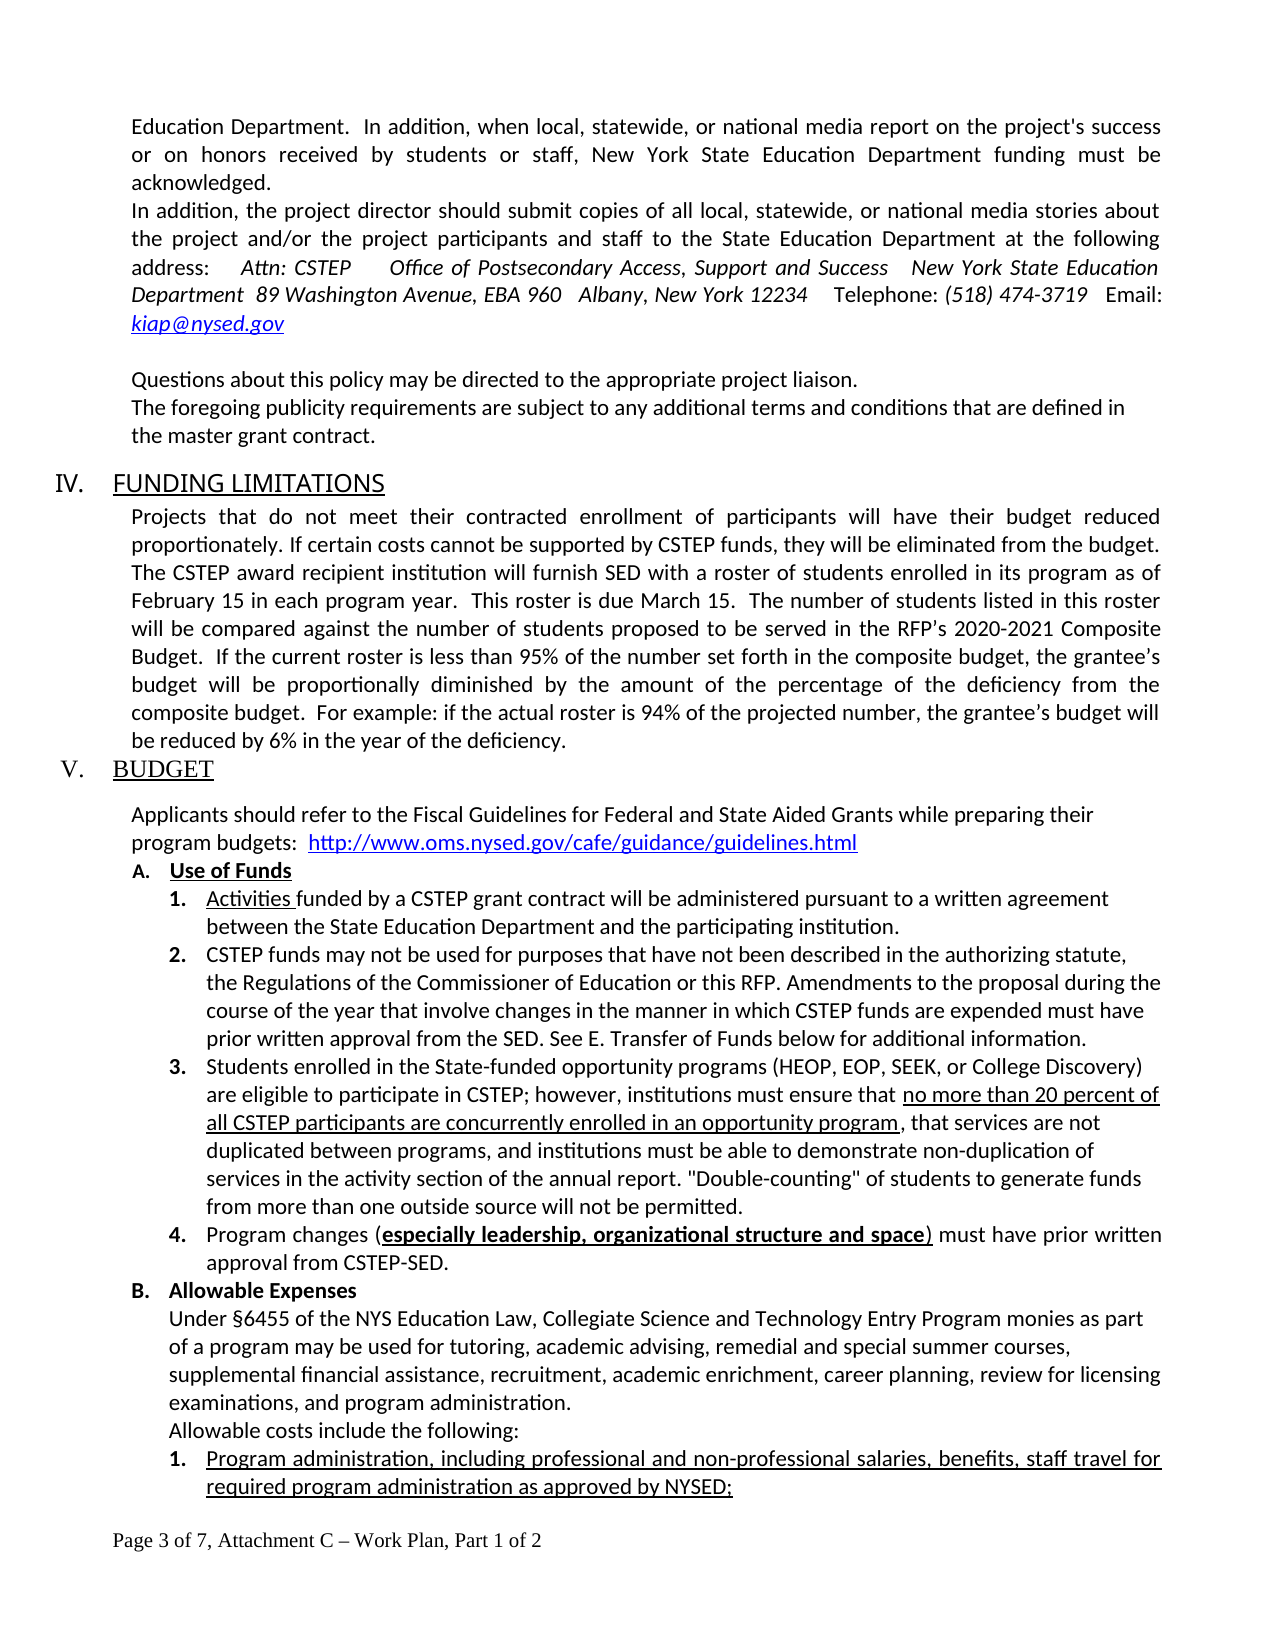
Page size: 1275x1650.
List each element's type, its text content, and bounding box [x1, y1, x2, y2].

list Under §6455 of the NYS Education Law, Collegiate Science and Technology Entry Program monies as part of a program may be used for tutoring, academic advising, remedial and special summer courses, supplemental financial assistance, recruitment, academic enrichment, career planning, review for licensing examinations, and program administration. [169, 1304, 1162, 1416]
text The foregoing publicity requirements are subject to any additional terms and conditions that are defined in the master grant contract. [131, 393, 1162, 449]
list Program changes (especially leadership, organizational structure and space) must have prior written approval from CSTEP-SED. [169, 1220, 1162, 1276]
list CSTEP funds may not be used for purposes that have not been described in the authorizing statute, the Regulations of the Commissioner of Education or this RFP. Amendments to the proposal during the course of the year that involve changes in the manner in which CSTEP funds are expended must have prior written approval from the SED. See E. Transfer of Funds below for additional information. [169, 940, 1162, 1052]
list Allowable costs include the following: [169, 1416, 1162, 1444]
list Students enrolled in the State-funded opportunity programs (HEOP, EOP, SEEK, or College Discovery) are eligible to participate in CSTEP; however, institutions must ensure that no more than 20 percent of all CSTEP participants are concurrently enrolled in an opportunity program, that services are not duplicated between programs, and institutions must be able to demonstrate non-duplication of services in the activity section of the annual report. "Double-counting" of students to generate funds from more than one outside source will not be permitted. [169, 1052, 1162, 1220]
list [131, 112, 1162, 197]
list Use of Funds [132, 856, 1162, 884]
subtitle FUNDING LIMITATIONS [84, 465, 1162, 499]
text Projects that do not meet their contracted enrollment of participants will have their budget reduced proportionately. If certain costs cannot be supported by CSTEP funds, they will be eliminated from the budget. The CSTEP award recipient institution will furnish SED with a roster of students enrolled in its program as of February 15 in each program year. This roster is due March 15. The number of students listed in this roster will be compared against the number of students proposed to be served in the RFP’s 2020-2021 Composite Budget. If the current roster is less than 95% of the number set forth in the composite budget, the grantee’s budget will be proportionally diminished by the amount of the percentage of the deficiency from the composite budget. For example: if the actual roster is 94% of the projected number, the grantee’s budget will be reduced by 6% in the year of the deficiency. [131, 502, 1162, 754]
text Questions about this policy may be directed to the appropriate project liaison. [131, 365, 1162, 393]
list Program administration, including professional and non-professional salaries, benefits, staff travel for required program administration as approved by NYSED; [169, 1444, 1162, 1500]
list Allowable Expenses [131, 1276, 1162, 1304]
list BUDGET [84, 754, 1162, 783]
list Activities funded by a CSTEP grant contract will be administered pursuant to a written agreement between the State Education Department and the participating institution. [169, 884, 1162, 940]
list In addition, the project director should submit copies of all local, statewide, or national media stories about the project and/or the project participants and staff to the State Education Department at the following address: Attn: CSTEP Office of Postsecondary Access, Support and Success New York State Education Department 89 Washington Avenue, EBA 960 Albany, New York 12234 Telephone: (518) 474-3719 Email: kiap@nysed.gov [131, 197, 1162, 337]
text Applicants should refer to the Fiscal Guidelines for Federal and State Aided Grants while preparing their program budgets: http://www.oms.nysed.gov/cafe/guidance/guidelines.html [131, 800, 1162, 856]
